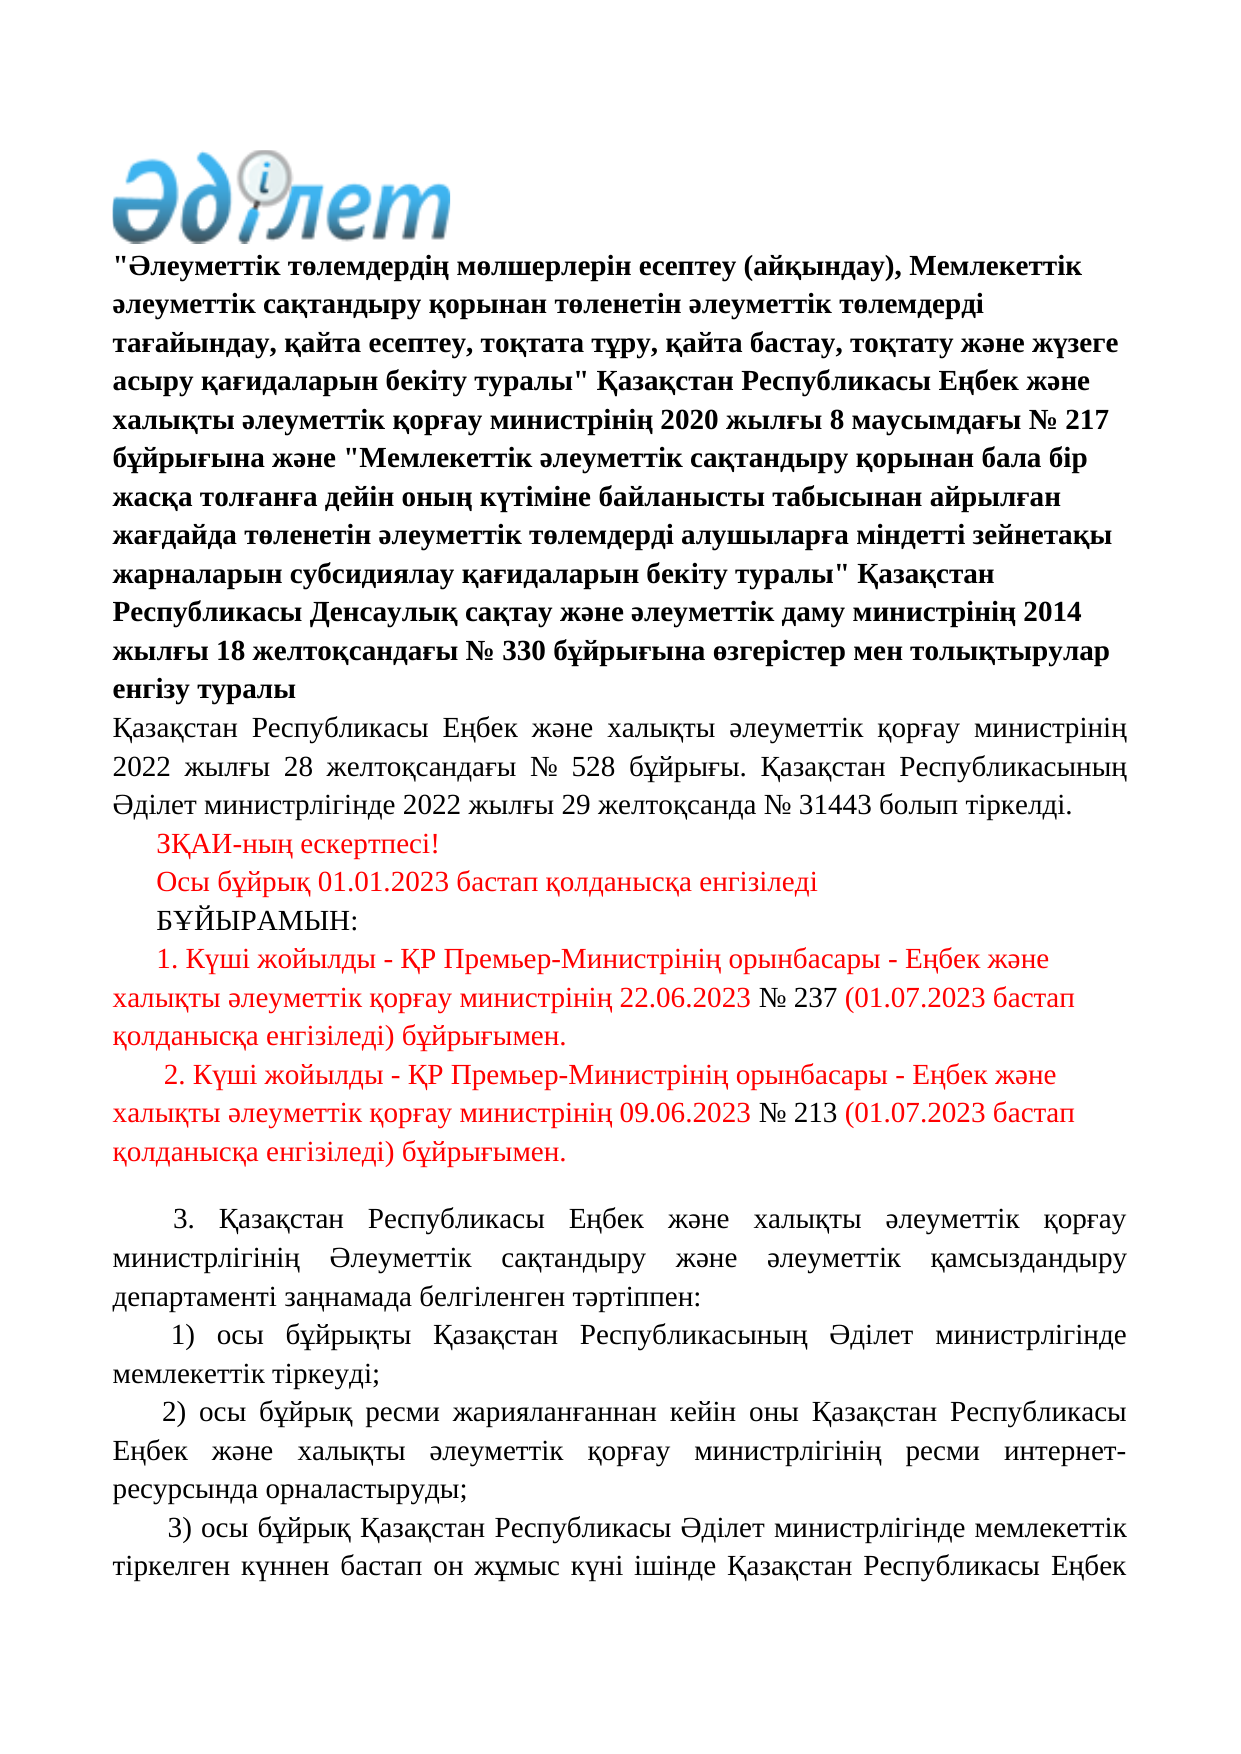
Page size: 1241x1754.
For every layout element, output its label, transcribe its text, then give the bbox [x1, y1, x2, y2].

text БҰЙЫРАМЫН: [112, 903, 1128, 936]
text 1) осы бұйрықты Қазақстан Республикасының Әділет министрлігінде мемлекеттік тіркеуді; [112, 1317, 1128, 1389]
text Қазақстан Республикасы Еңбек және халықты әлеуметтік қорғау министрінің 2022 жылғы 28 желтоқсандағы № 528 бұйрығы. Қазақстан Республикасының Әділет министрлігінде 2022 жылғы 29 желтоқсанда № 31443 болып тіркелді. [112, 710, 1128, 821]
text ЗҚАИ-ның ескертпесі! [112, 826, 1128, 859]
text 2) осы бұйрық ресми жарияланғаннан кейін оны Қазақстан Республикасы Еңбек және халықты әлеуметтік қорғау министрлігінің ресми интернет-ресурсында орналастыруды; [112, 1394, 1128, 1505]
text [112, 1510, 1128, 1582]
text 1. Күші жойылды - ҚР Премьер-Министрінің орынбасары - Еңбек және халықты әлеуметтік қорғау министрінің 22.06.2023 № 237 (01.07.2023 бастап қолданысқа енгізіледі) бұйрығымен. 2. Күші жойылды - ҚР Премьер-Министрінің орынбасары - Еңбек және халықты әлеуметтік қорғау министрінің 09.06.2023 № 213 (01.07.2023 бастап қолданысқа енгізіледі) бұйрығымен. [112, 941, 1128, 1198]
text Осы бұйрық 01.01.2023 бастап қолданысқа енгізіледі [112, 864, 1128, 898]
picture [112, 150, 451, 244]
text "Әлеуметтік төлемдердің мөлшерлерін есептеу (айқындау), Мемлекеттік әлеуметтік сақтандыру қорынан төленетін әлеуметтік төлемдерді тағайындау, қайта есептеу, тоқтата тұру, қайта бастау, тоқтату және жүзеге асыру қағидаларын бекіту туралы" Қазақстан Республикасы Еңбек және халықты әлеуметтік қорғау министрінің 2020 жылғы 8 маусымдағы № 217 бұйрығына және "Мемлекеттік әлеуметтік сақтандыру қорынан бала бір жасқа толғанға дейін оның күтіміне байланысты табысынан айрылған жағдайда төленетін әлеуметтiк төлемдерді алушыларға міндетті зейнетақы жарналарын субсидиялау қағидаларын бекіту туралы" Қазақстан Республикасы Денсаулық сақтау және әлеуметтік даму министрінің 2014 жылғы 18 желтоқсандағы № 330 бұйрығына өзгерістер мен толықтырулар енгізу туралы [112, 248, 1128, 705]
text 3. Қазақстан Республикасы Еңбек және халықты әлеуметтік қорғау министрлігінің Әлеуметтік сақтандыру және әлеуметтік қамсыздандыру департаменті заңнамада белгіленген тәртіппен: [112, 1202, 1128, 1312]
